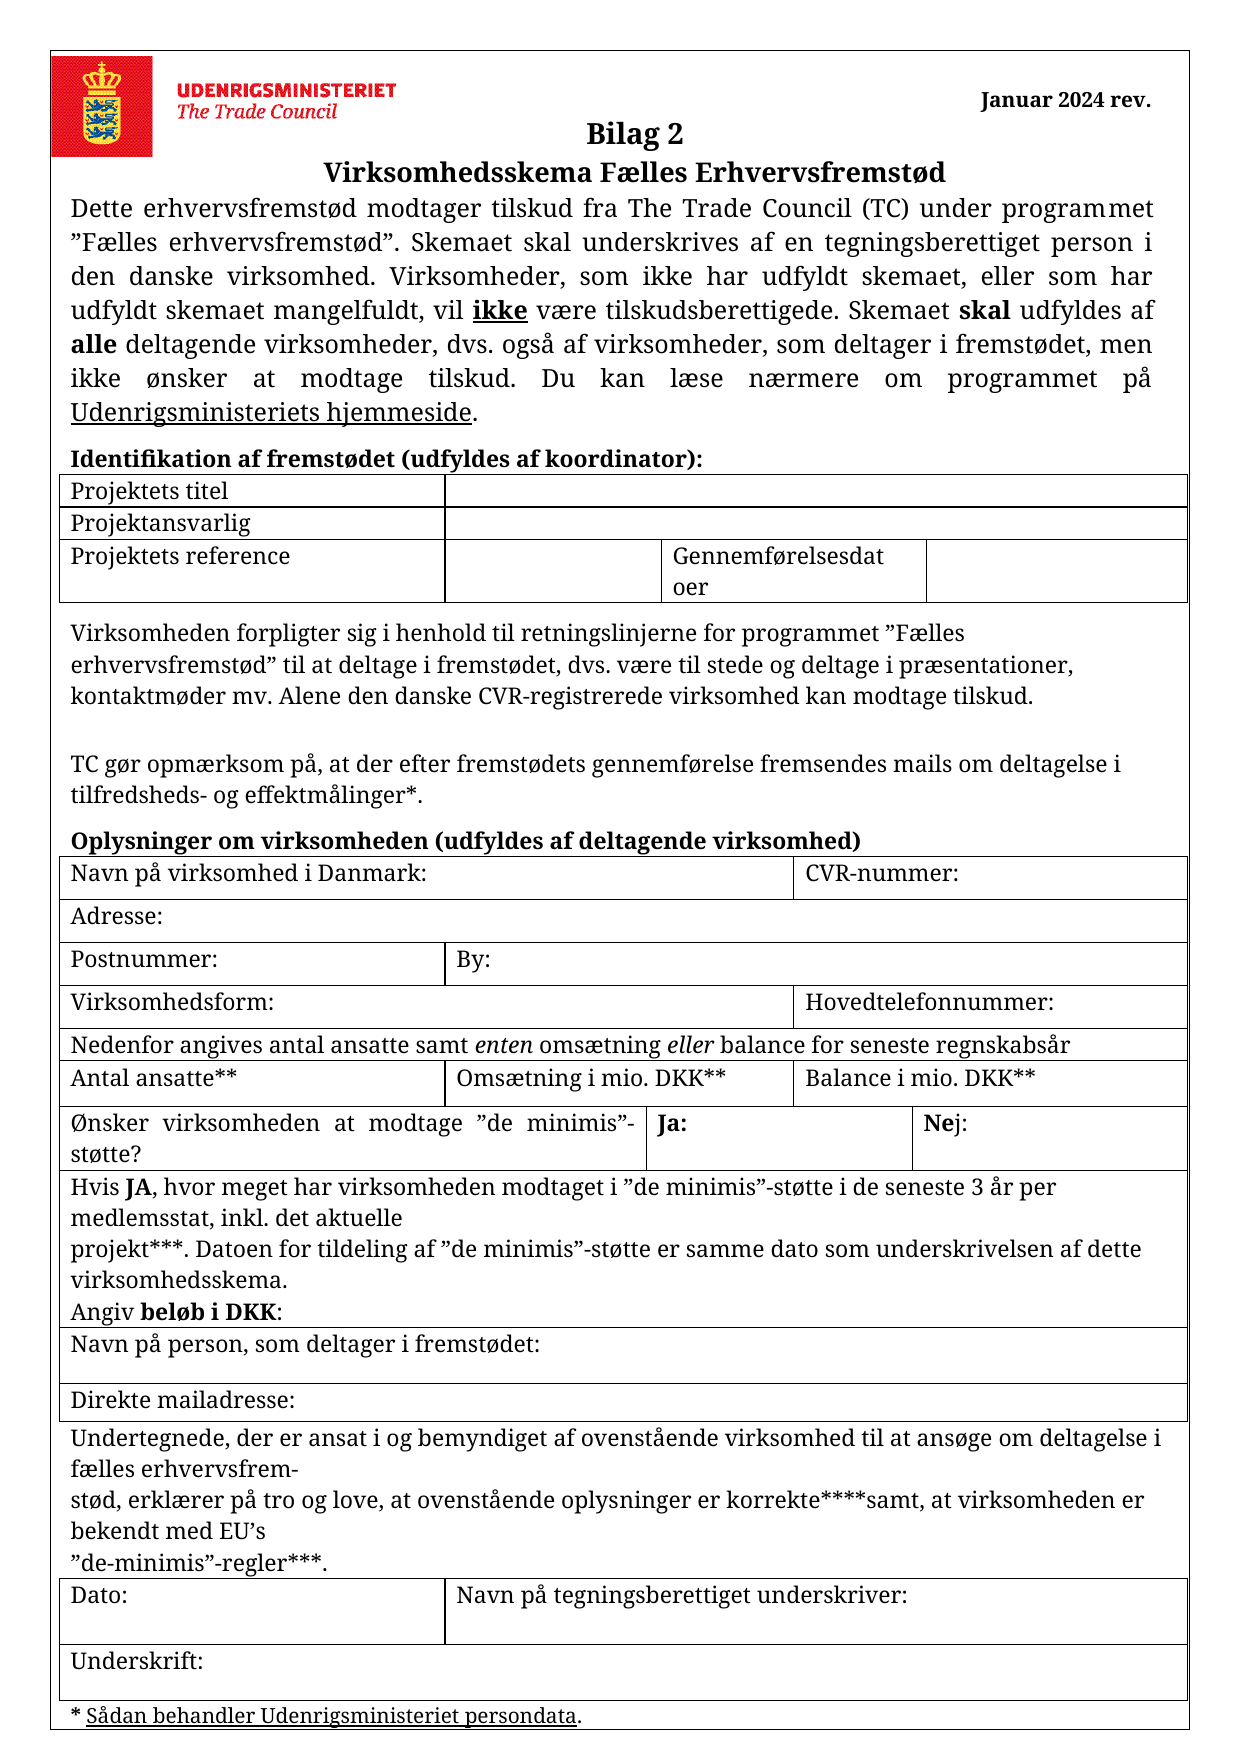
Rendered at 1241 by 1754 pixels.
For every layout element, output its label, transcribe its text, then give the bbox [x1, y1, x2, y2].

table_cell Oplysninger om virksomheden (udfyldes af deltagende virksomhed) [59, 825, 1187, 856]
table_cell Underskrift: [60, 1645, 1187, 1700]
table_cell Dato: [60, 1579, 444, 1644]
table_cell Virksomheden forpligter sig i henhold til retningslinjerne for programmet ”Fælles erhvervsfremstød” til at deltage i fremstødet, dvs. være til stede og deltage i præsentationer, kontaktmøder mv. Alene den danske CVR-registrerede virksomhed kan modtage tilskud. TC gør opmærksom på, at der efter fremstødets gennemførelse fremsendes mails om deltagelse i tilfredsheds- og effektmålinger*. [59, 603, 1187, 825]
table_cell Identifikation af fremstødet (udfyldes af koordinator): [59, 443, 1187, 474]
table_cell Undertegnede, der er ansat i og bemyndiget af ovenstående virksomhed til at ansøge om deltagelse i fælles erhvervsfrem- stød, erklærer på tro og love, at ovenstående oplysninger er korrekte****samt, at virksomheden er bekendt med EU’s ”de-minimis”-regler***. [59, 1422, 1187, 1578]
table_cell Hvis JA, hvor meget har virksomheden modtaget i ”de minimis”-støtte i de seneste 3 år per medlemsstat, inkl. det aktuelle projekt***. Datoen for tildeling af ”de minimis”-støtte er samme dato som underskrivelsen af dette virksomhedsskema. Angiv beløb i DKK: [60, 1171, 1187, 1327]
table_cell [446, 508, 1187, 539]
table_cell Navn på virksomhed i Danmark: [60, 857, 793, 899]
table_cell [446, 475, 1187, 506]
table_cell Projektansvarlig [60, 508, 444, 539]
table_cell Adresse: [60, 900, 1187, 942]
picture [51, 56, 397, 157]
table_cell Ønsker virksomheden at modtage ”de minimis”-støtte? [60, 1107, 646, 1170]
table_cell Navn på tegningsberettiget underskriver: [446, 1579, 1187, 1644]
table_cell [59, 1701, 1187, 1729]
table_cell Nedenfor angives antal ansatte samt enten omsætning eller balance for seneste regnskabsår [60, 1029, 1187, 1060]
table_cell Postnummer: [60, 943, 444, 985]
table_cell [446, 540, 661, 602]
table_cell Ja: [647, 1107, 912, 1170]
table_cell CVR-nummer: [794, 857, 1187, 899]
table_cell Projektets titel [60, 475, 444, 506]
table_cell Hovedtelefonnummer: [794, 986, 1187, 1028]
table_cell Gennemførelsesdatoer [662, 540, 926, 602]
table_cell Projektets reference [60, 540, 444, 602]
table_cell Antal ansatte** [60, 1061, 444, 1106]
table_cell By: [446, 943, 1187, 985]
table_cell Balance i mio. DKK** [794, 1061, 1187, 1106]
table_cell Virksomhedsform: [60, 986, 793, 1028]
table_cell [927, 540, 1187, 602]
text Januar 2024 rev. [118, 85, 1152, 114]
table_cell Direkte mailadresse: [60, 1384, 1187, 1421]
text Virksomhedsskema Fælles Erhvervsfremstød [118, 153, 1152, 190]
table_cell Nej: [913, 1107, 1187, 1170]
table_cell Navn på person, som deltager i fremstødet: [60, 1328, 1187, 1383]
table_header Dette erhvervsfremstød modtager tilskud fra The Trade Council (TC) under programmet ”Fælles erhvervsfremstød”. Skemaet skal underskrives af en tegningsberettiget person i den danske virksomhed. Virksomheder, som ikke har udfyldt skemaet, eller som har udfyldt skemaet mangelfuldt, vil ikke være tilskudsberettigede. Skemaet skal udfyldes af alle deltagende virksomheder, dvs. også af virksomheder, som deltager i fremstødet, men ikke ønsker at modtage tilskud. Du kan læse nærmere om programmet på Udenrigsministeriets hjemmeside. [59, 190, 1187, 443]
text Bilag 2 [118, 114, 1152, 153]
table_cell Omsætning i mio. DKK** [446, 1061, 793, 1106]
